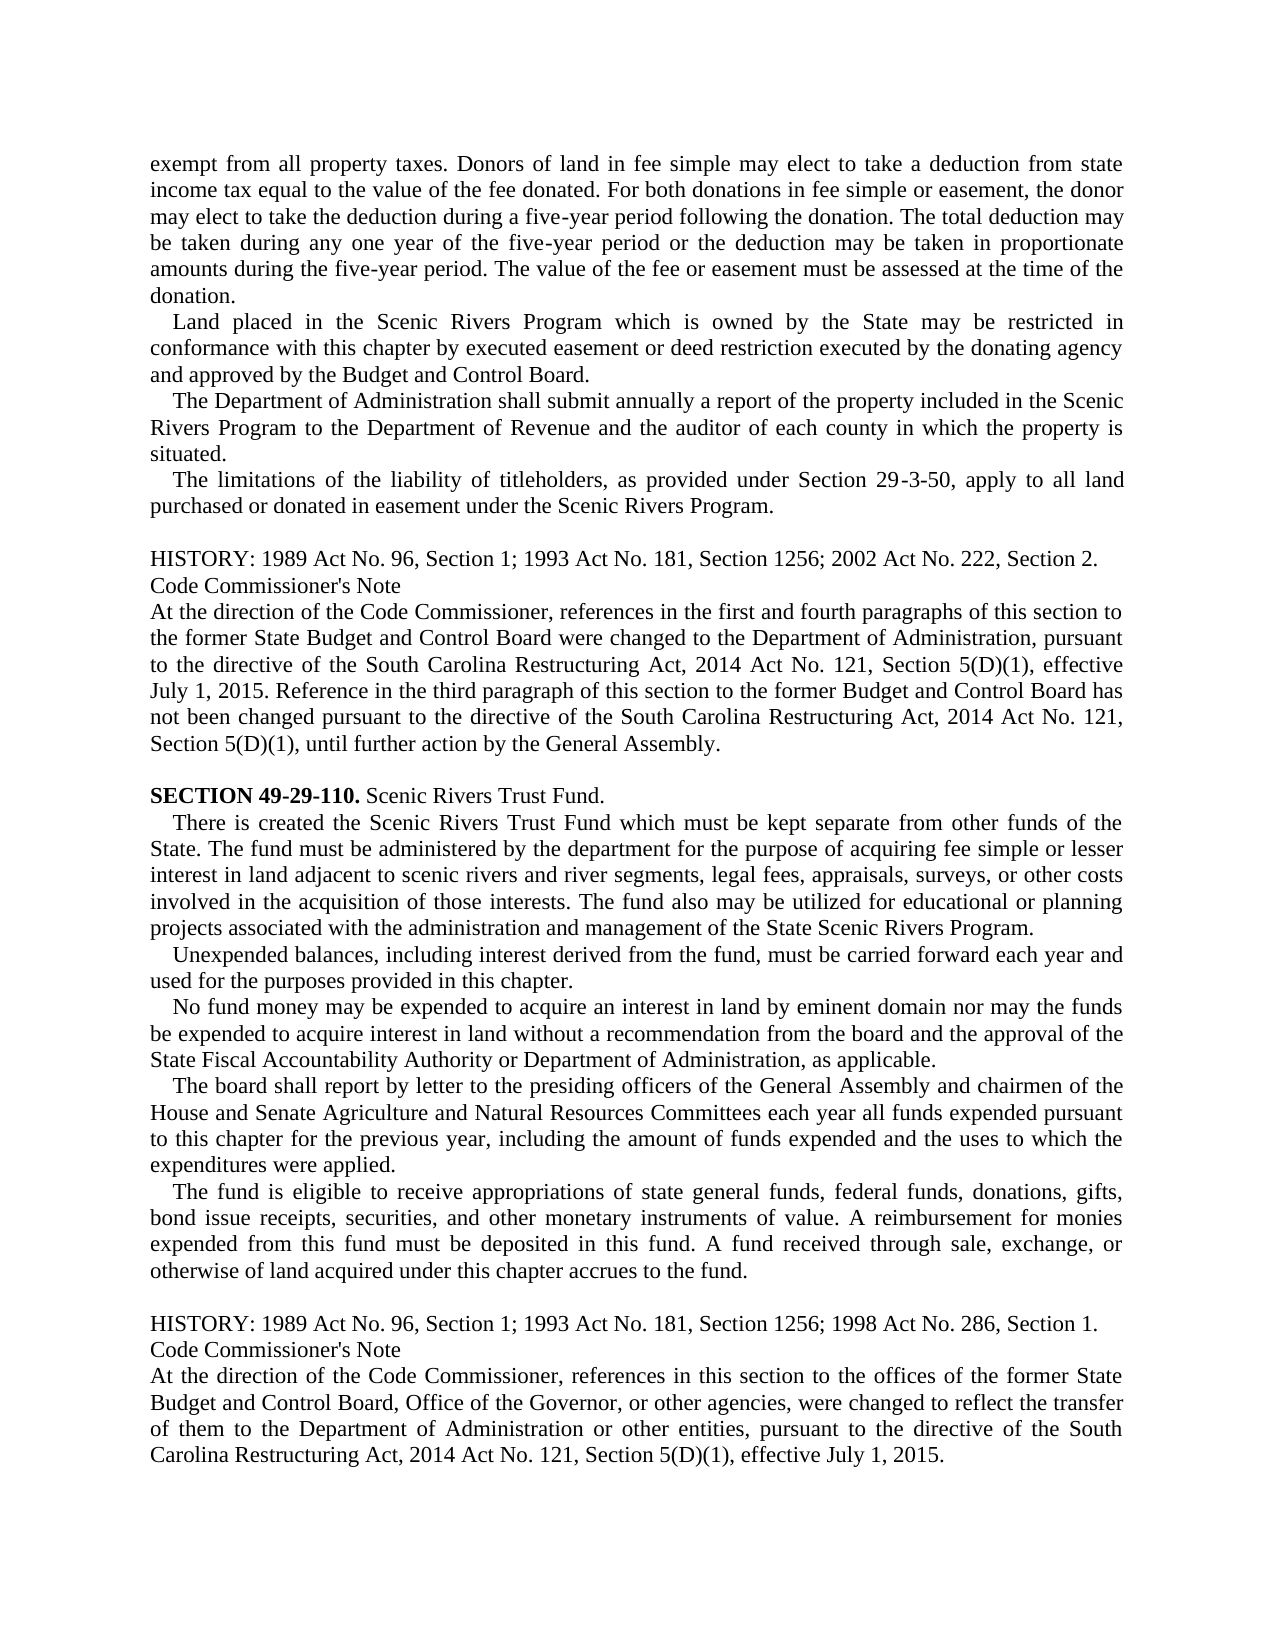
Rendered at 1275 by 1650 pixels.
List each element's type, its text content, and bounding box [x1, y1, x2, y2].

text HISTORY: 1989 Act No. 96, Section 1; 1993 Act No. 181, Section 1256; 2002 Act No. 222, Section 2. [150, 545, 1125, 572]
text Land placed in the Scenic Rivers Program which is owned by the State may be restricted in conformance with this chapter by executed easement or deed restriction executed by the donating agency and approved by the Budget and Control Board. [150, 308, 1125, 387]
text The fund is eligible to receive appropriations of state general funds, federal funds, donations, gifts, bond issue receipts, securities, and other monetary instruments of value. A reimbursement for monies expended from this fund must be deposited in this fund. A fund received through sale, exchange, or otherwise of land acquired under this chapter accrues to the fund. [150, 1178, 1125, 1283]
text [150, 150, 1125, 308]
text HISTORY: 1989 Act No. 96, Section 1; 1993 Act No. 181, Section 1256; 1998 Act No. 286, Section 1. [150, 1309, 1125, 1336]
text The board shall report by letter to the presiding officers of the General Assembly and chairmen of the House and Senate Agriculture and Natural Resources Committees each year all funds expended pursuant to this chapter for the previous year, including the amount of funds expended and the uses to which the expenditures were applied. [150, 1072, 1125, 1178]
text At the direction of the Code Commissioner, references in the first and fourth paragraphs of this section to the former State Budget and Control Board were changed to the Department of Administration, pursuant to the directive of the South Carolina Restructuring Act, 2014 Act No. 121, Section 5(D)(1), effective July 1, 2015. Reference in the third paragraph of this section to the former Budget and Control Board has not been changed pursuant to the directive of the South Carolina Restructuring Act, 2014 Act No. 121, Section 5(D)(1), until further action by the General Assembly. [150, 598, 1125, 756]
text The limitations of the liability of titleholders, as provided under Section 29-3-50, apply to all land purchased or donated in easement under the Scenic Rivers Program. [150, 466, 1125, 519]
text Unexpended balances, including interest derived from the fund, must be carried forward each year and used for the purposes provided in this chapter. [150, 941, 1125, 993]
text SECTION 49-29-110. Scenic Rivers Trust Fund. [150, 782, 1125, 809]
text Code Commissioner's Note [150, 572, 1125, 598]
text Code Commissioner's Note [150, 1336, 1125, 1362]
text The Department of Administration shall submit annually a report of the property included in the Scenic Rivers Program to the Department of Revenue and the auditor of each county in which the property is situated. [150, 387, 1125, 466]
text No fund money may be expended to acquire an interest in land by eminent domain nor may the funds be expended to acquire interest in land without a recommendation from the board and the approval of the State Fiscal Accountability Authority or Department of Administration, as applicable. [150, 993, 1125, 1072]
text At the direction of the Code Commissioner, references in this section to the offices of the former State Budget and Control Board, Office of the Governor, or other agencies, were changed to reflect the transfer of them to the Department of Administration or other entities, pursuant to the directive of the South Carolina Restructuring Act, 2014 Act No. 121, Section 5(D)(1), effective July 1, 2015. [150, 1362, 1125, 1468]
text There is created the Scenic Rivers Trust Fund which must be kept separate from other funds of the State. The fund must be administered by the department for the purpose of acquiring fee simple or lesser interest in land adjacent to scenic rivers and river segments, legal fees, appraisals, surveys, or other costs involved in the acquisition of those interests. The fund also may be utilized for educational or planning projects associated with the administration and management of the State Scenic Rivers Program. [150, 809, 1125, 941]
